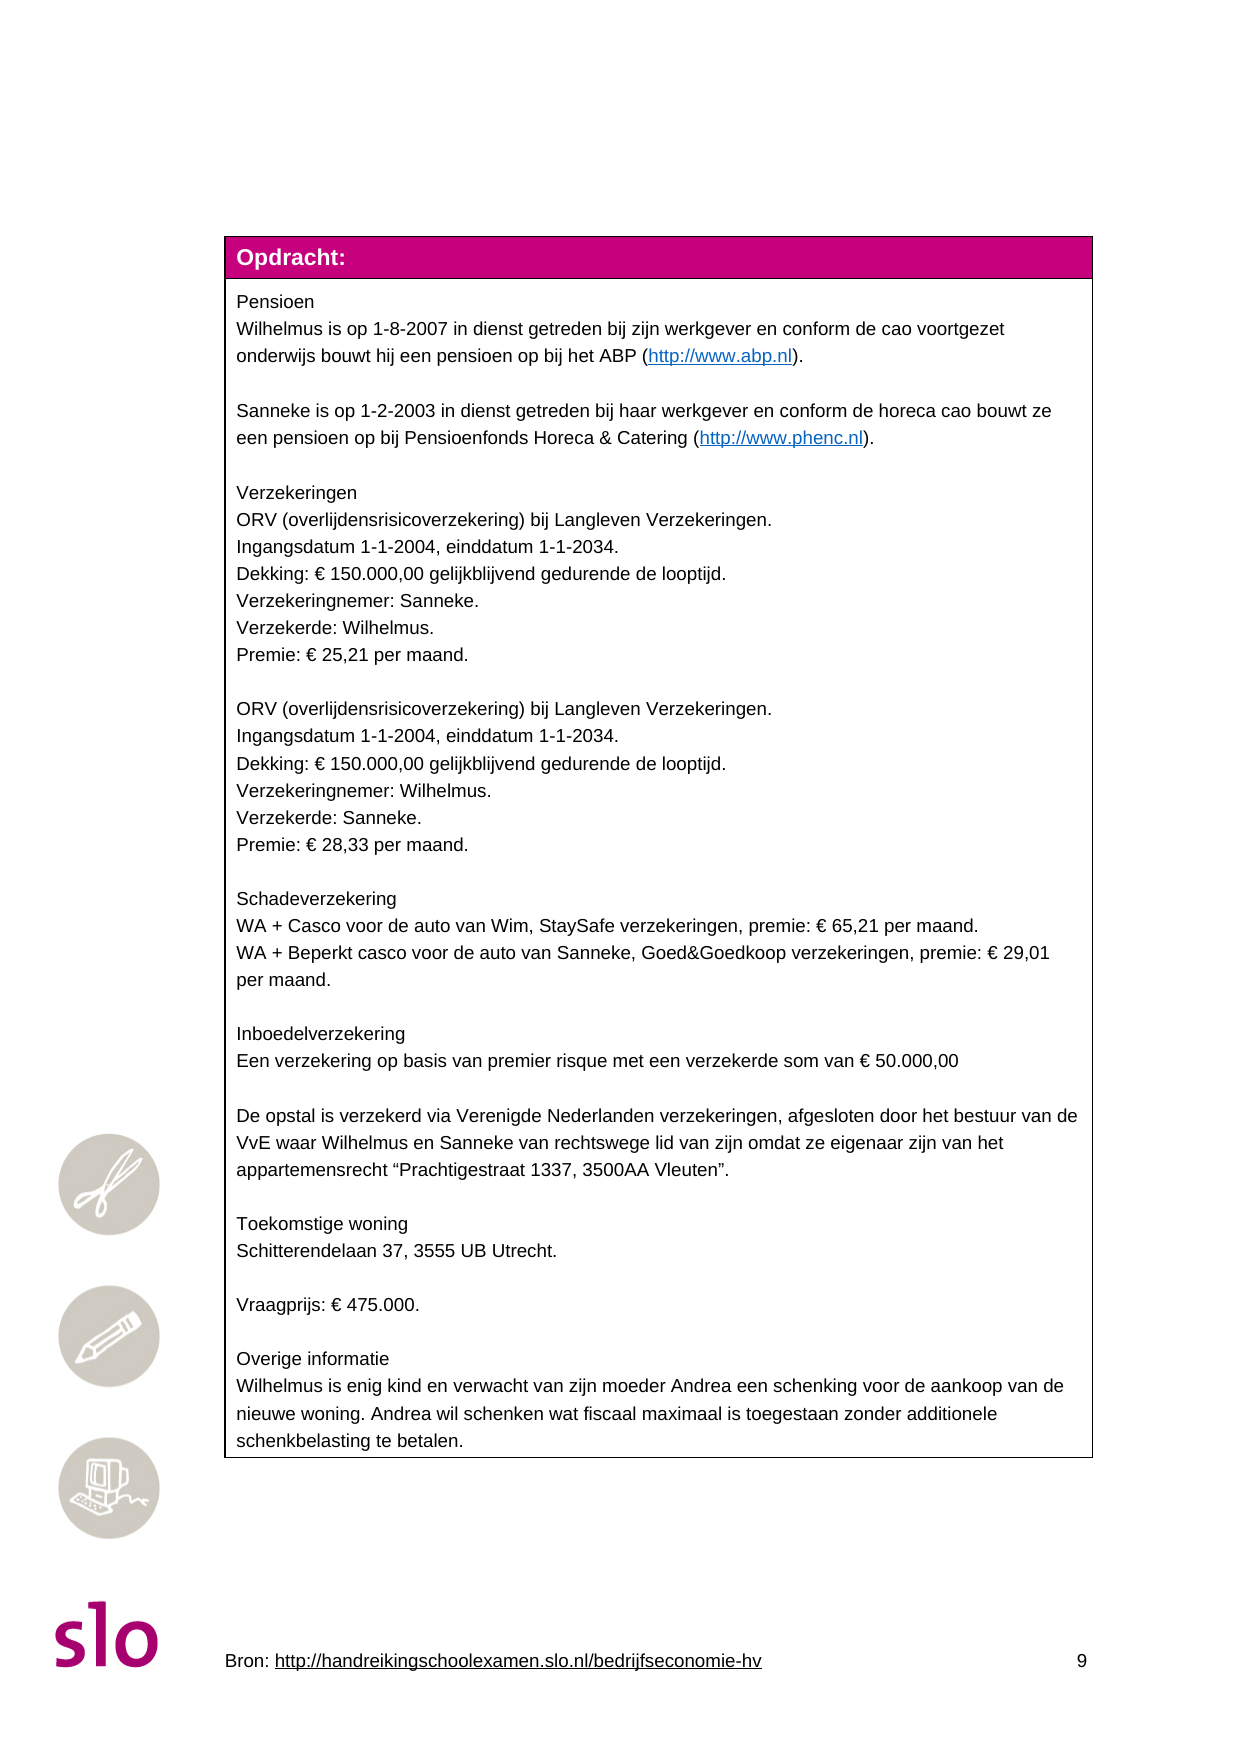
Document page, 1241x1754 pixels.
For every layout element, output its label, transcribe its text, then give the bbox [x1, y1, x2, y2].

table_cell Pensioen Wilhelmus is op 1-8-2007 in dienst getreden bij zijn werkgever en conform de cao voortgezet onderwijs bouwt hij een pensioen op bij het ABP (http://www.abp.nl). Sanneke is op 1-2-2003 in dienst getreden bij haar werkgever en conform de horeca cao bouwt ze een pensioen op bij Pensioenfonds Horeca & Catering (http://www.phenc.nl). Verzekeringen ORV (overlijdensrisicoverzekering) bij Langleven Verzekeringen. Ingangsdatum 1-1-2004, einddatum 1-1-2034. Dekking: € 150.000,00 gelijkblijvend gedurende de looptijd. Verzekeringnemer: Sanneke. Verzekerde: Wilhelmus. Premie: € 25,21 per maand. ORV (overlijdensrisicoverzekering) bij Langleven Verzekeringen. Ingangsdatum 1-1-2004, einddatum 1-1-2034. Dekking: € 150.000,00 gelijkblijvend gedurende de looptijd. Verzekeringnemer: Wilhelmus. Verzekerde: Sanneke. Premie: € 28,33 per maand. Schadeverzekering WA + Casco voor de auto van Wim, StaySafe verzekeringen, premie: € 65,21 per maand. WA + Beperkt casco voor de auto van Sanneke, Goed&Goedkoop verzekeringen, premie: € 29,01 per maand. Inboedelverzekering Een verzekering op basis van premier risque met een verzekerde som van € 50.000,00 De opstal is verzekerd via Verenigde Nederlanden verzekeringen, afgesloten door het bestuur van de VvE waar Wilhelmus en Sanneke van rechtswege lid van zijn omdat ze eigenaar zijn van het appartemensrecht “Prachtigestraat 1337, 3500AA Vleuten”. Toekomstige woning Schitterendelaan 37, 3555 UB Utrecht. Vraagprijs: € 475.000. Overige informatie Wilhelmus is enig kind en verwacht van zijn moeder Andrea een schenking voor de aankoop van de nieuwe woning. Andrea wil schenken wat fiscaal maximaal is toegestaan zonder additionele schenkbelasting te betalen. [226, 279, 1092, 1457]
table_header Opdracht: [226, 237, 1092, 278]
picture [37, 1117, 175, 1682]
